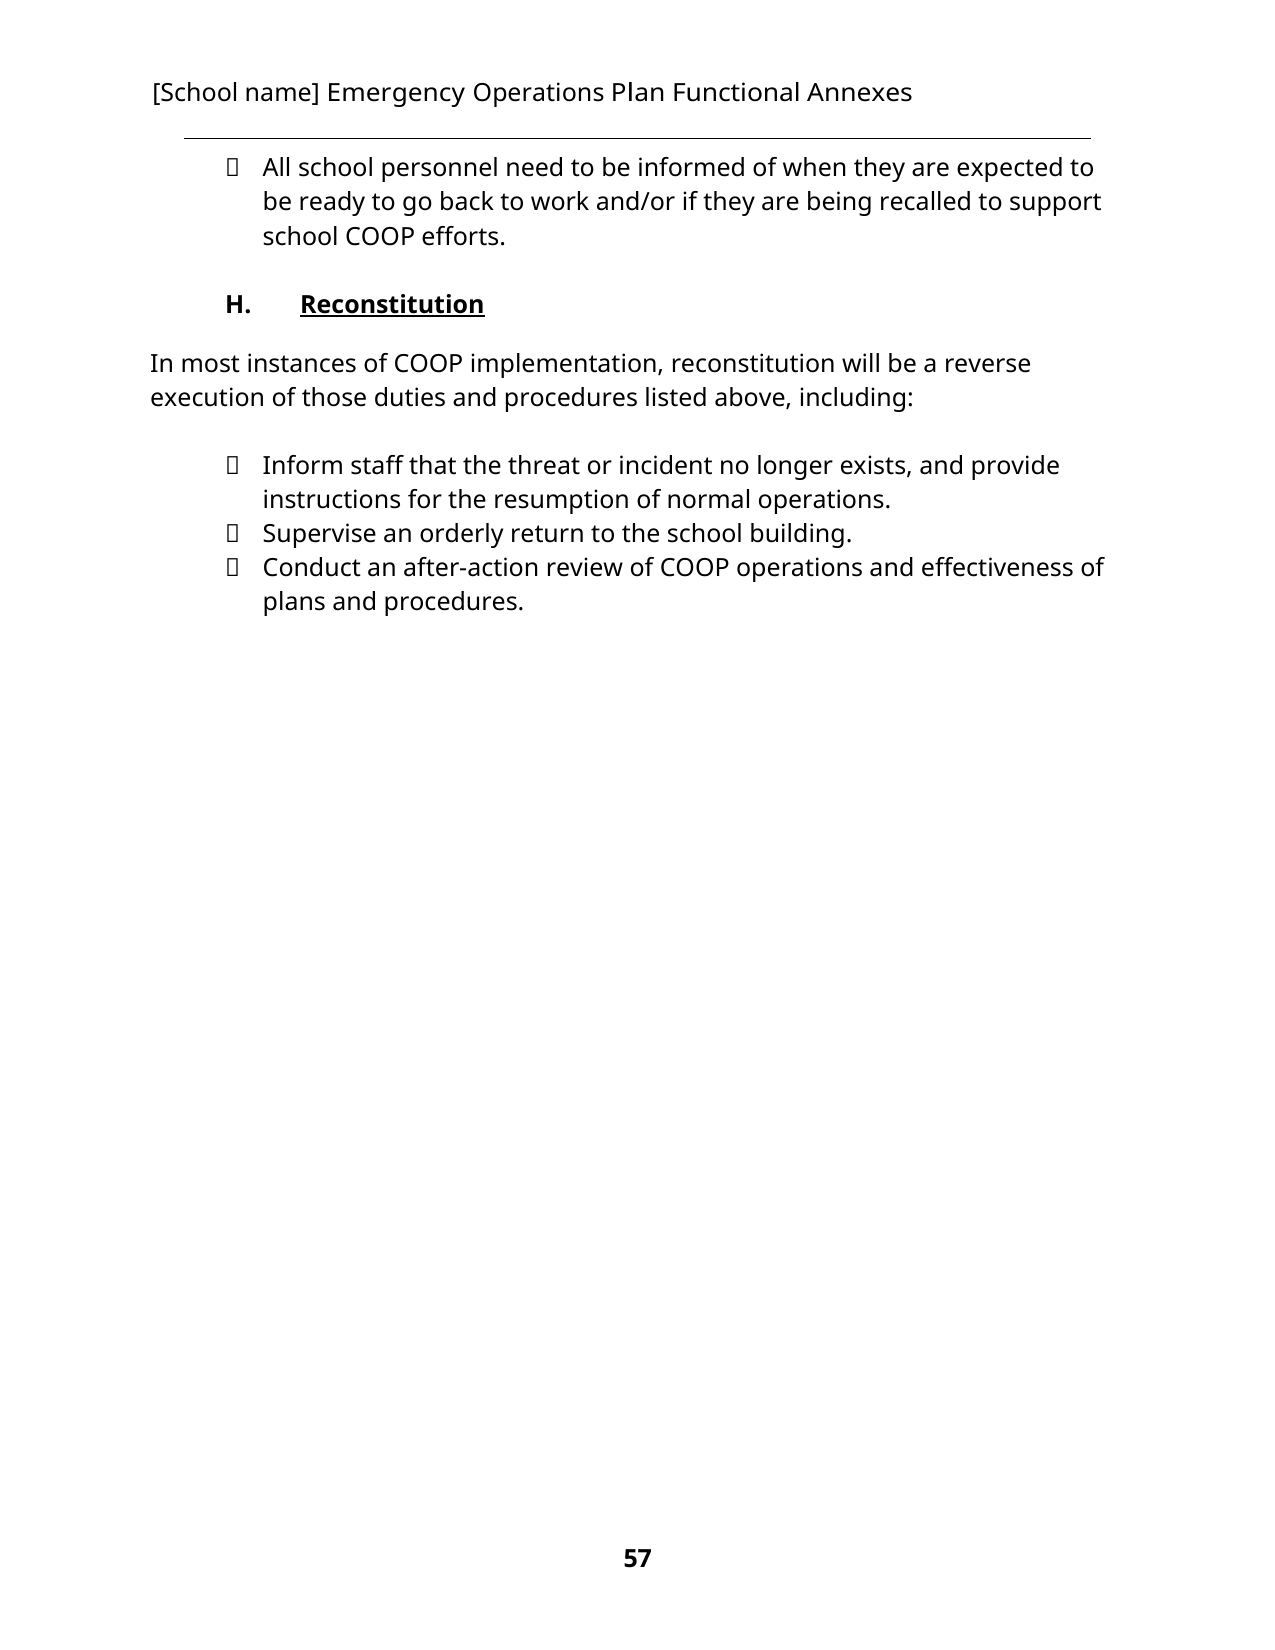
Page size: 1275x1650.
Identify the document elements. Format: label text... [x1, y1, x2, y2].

text  All school personnel need to be informed of when they are expected to be ready to go back to work and/or if they are being recalled to support school COOP efforts. [225, 150, 1125, 252]
text  Inform staff that the threat or incident no longer exists, and provide instructions for the resumption of normal operations. [225, 447, 1125, 516]
list Reconstitution [225, 286, 1125, 320]
text In most instances of COOP implementation, reconstitution will be a reverse execution of those duties and procedures listed above, including: [150, 345, 1125, 413]
text  Conduct an after-action review of COOP operations and effectiveness of plans and procedures. [225, 550, 1125, 618]
text  Supervise an orderly return to the school building. [225, 516, 1125, 550]
